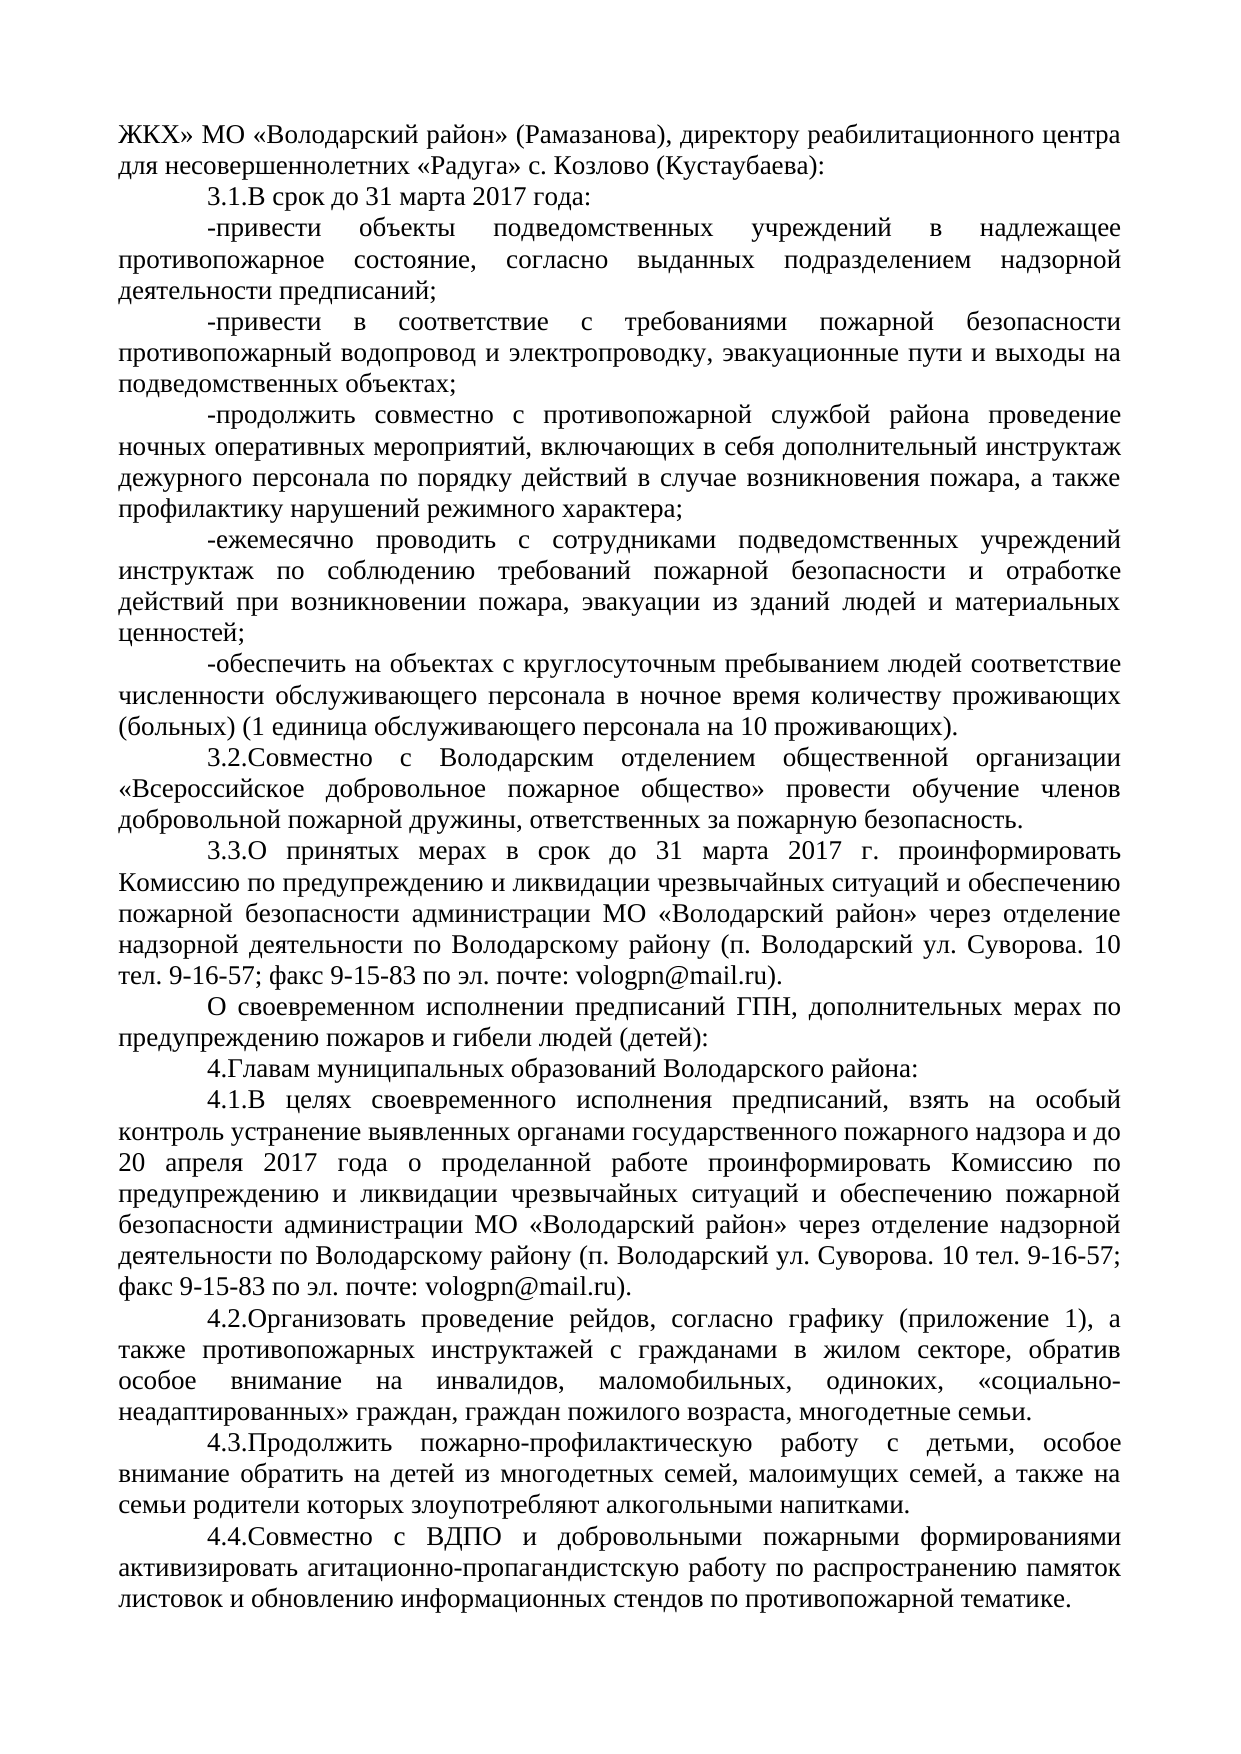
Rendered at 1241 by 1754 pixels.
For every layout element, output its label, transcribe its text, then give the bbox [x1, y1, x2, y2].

text -привести в соответствие с требованиями пожарной безопасности противопожарный водопровод и электропроводку, эвакуационные пути и выходы на подведомственных объектах; [118, 305, 1122, 398]
text -обеспечить на объектах с круглосуточным пребыванием людей соответствие численности обслуживающего персонала в ночное время количеству проживающих (больных) (1 единица обслуживающего персонала на 10 проживающих). [118, 648, 1122, 741]
text 3.3.О принятых мерах в срок до 31 марта 2017 г. проинформировать Комиссию по предупреждению и ликвидации чрезвычайных ситуаций и обеспечению пожарной безопасности администрации МО «Володарский район» через отделение надзорной деятельности по Володарскому району (п. Володарский ул. Суворова. 10 тел. 9-16-57; факс 9-15-83 по эл. почте: vologpn@mail.ru). [118, 834, 1122, 990]
text 4.2.Организовать проведение рейдов, согласно графику (приложение 1), а также противопожарных инструктажей с гражданами в жилом секторе, обратив особое внимание на инвалидов, маломобильных, одиноких, «социально-неадаптированных» граждан, граждан пожилого возраста, многодетные семьи. [118, 1302, 1122, 1426]
text -продолжить совместно с противопожарной службой района проведение ночных оперативных мероприятий, включающих в себя дополнительный инструктаж дежурного персонала по порядку действий в случае возникновения пожара, а также профилактику нарушений режимного характера; [118, 398, 1122, 523]
text 4.4.Совместно с ВДПО и добровольными пожарными формированиями активизировать агитационно-пропагандистскую работу по распространению памяток листовок и обновлению информационных стендов по противопожарной тематике. [118, 1520, 1122, 1613]
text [118, 118, 1122, 180]
text 3.2.Совместно с Володарским отделением общественной организации «Всероссийское добровольное пожарное общество» провести обучение членов добровольной пожарной дружины, ответственных за пожарную безопасность. [118, 741, 1122, 834]
text -привести объекты подведомственных учреждений в надлежащее противопожарное состояние, согласно выданных подразделением надзорной деятельности предписаний; [118, 212, 1122, 305]
text О своевременном исполнении предписаний ГПН, дополнительных мерах по предупреждению пожаров и гибели людей (детей): [118, 990, 1122, 1052]
text 4.1.В целях своевременного исполнения предписаний, взять на особый контроль устранение выявленных органами государственного пожарного надзора и до 20 апреля 2017 года о проделанной работе проинформировать Комиссию по предупреждению и ликвидации чрезвычайных ситуаций и обеспечению пожарной безопасности администрации МО «Володарский район» через отделение надзорной деятельности по Володарскому району (п. Володарский ул. Суворова. 10 тел. 9-16-57; факс 9-15-83 по эл. почте: vologpn@mail.ru). [118, 1084, 1122, 1302]
text -ежемесячно проводить с сотрудниками подведомственных учреждений инструктаж по соблюдению требований пожарной безопасности и отработке действий при возникновении пожара, эвакуации из зданий людей и материальных ценностей; [118, 523, 1122, 648]
text 3.1.В срок до 31 марта 2017 года: [118, 180, 1122, 212]
text 4.Главам муниципальных образований Володарского района: [118, 1052, 1122, 1084]
text 4.3.Продолжить пожарно-профилактическую работу с детьми, особое внимание обратить на детей из многодетных семей, малоимущих семей, а также на семьи родители которых злоупотребляют алкогольными напитками. [118, 1426, 1122, 1520]
